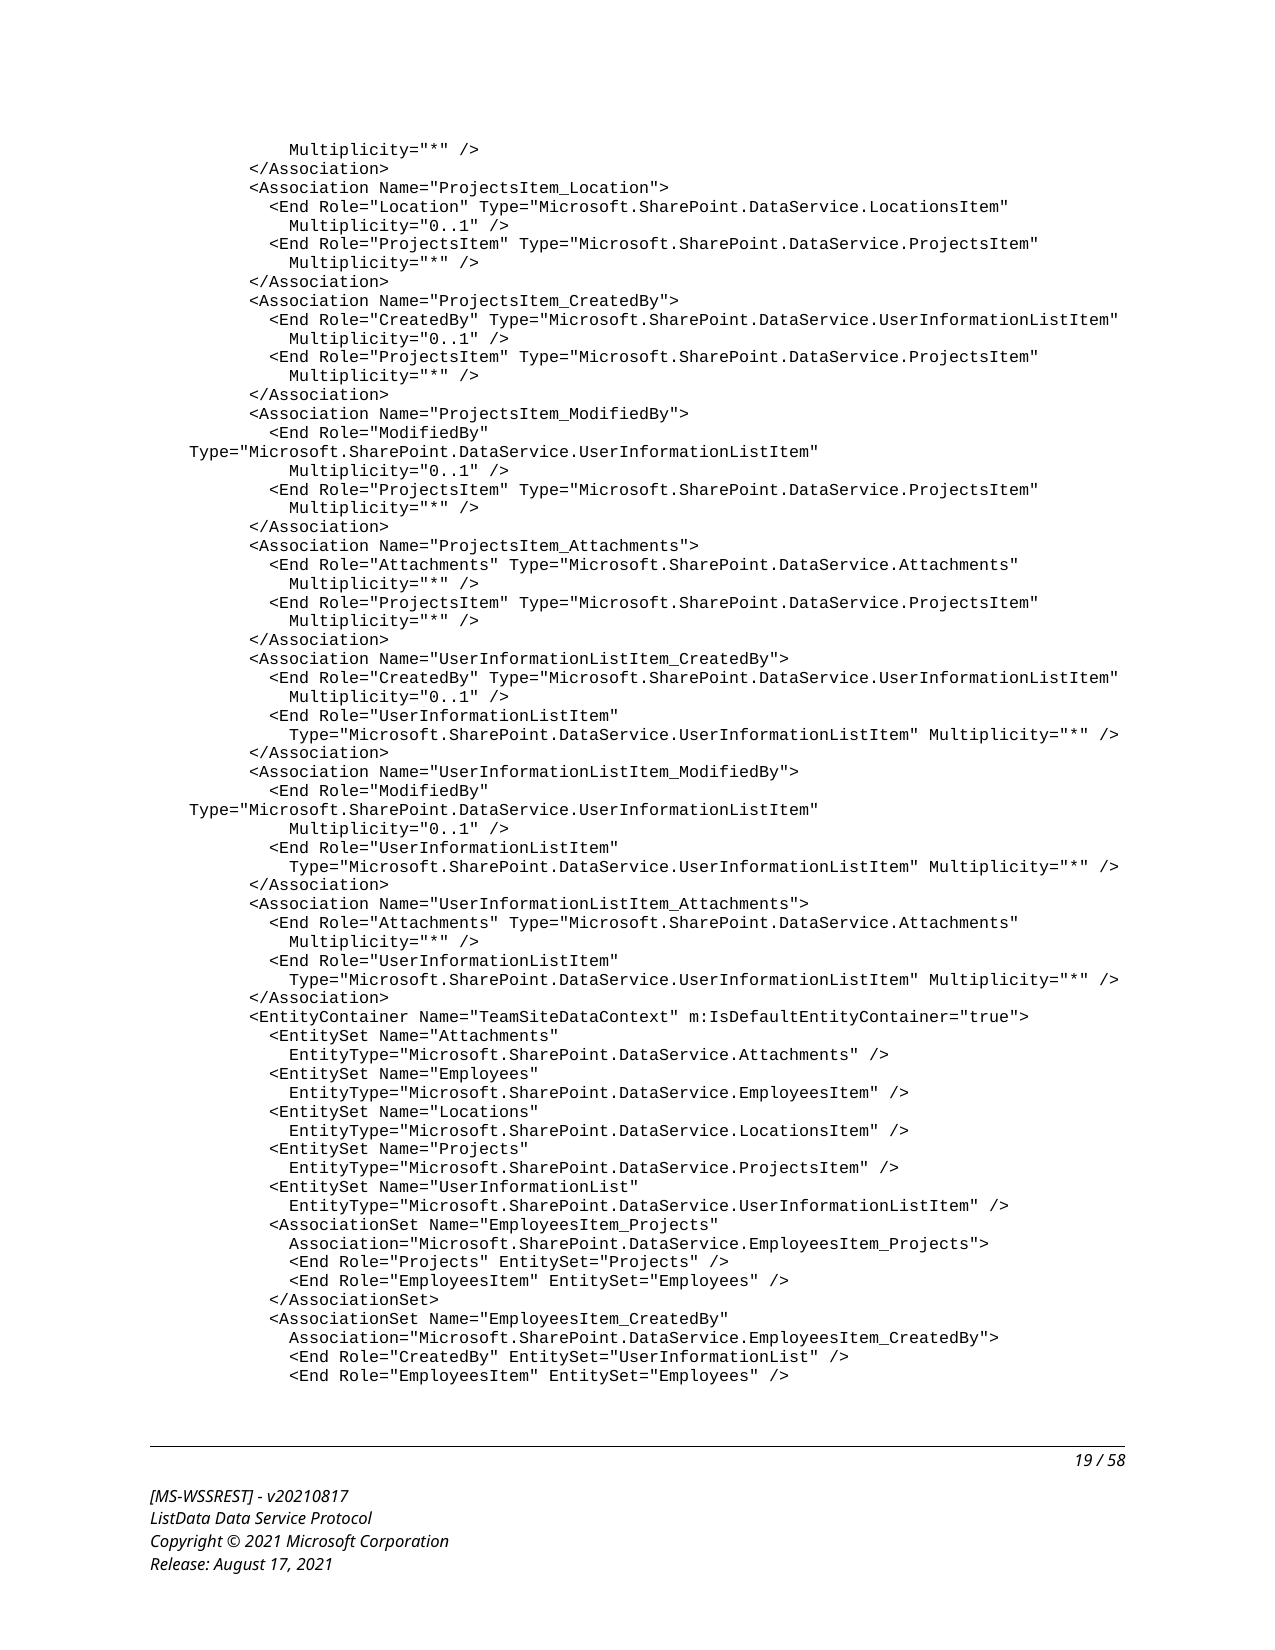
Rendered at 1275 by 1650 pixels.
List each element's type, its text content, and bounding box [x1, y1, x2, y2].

text Multiplicity="*" /> [175, 919, 1137, 938]
text <EntitySet Name="Locations" [175, 1089, 1137, 1107]
text Association="Microsoft.SharePoint.DataService.EmployeesItem_CreatedBy"> [175, 1315, 1137, 1334]
text <EntitySet Name="Attachments" [175, 1013, 1137, 1032]
text Multiplicity="0..1" /> [175, 316, 1137, 334]
text <End Role="ModifiedBy" Type="Microsoft.SharePoint.DataService.UserInformationListItem" [175, 410, 1137, 448]
text <Association Name="ProjectsItem_ModifiedBy"> [175, 391, 1137, 410]
text EntityType="Microsoft.SharePoint.DataService.EmployeesItem" /> [175, 1070, 1137, 1089]
text </Association> [175, 730, 1137, 749]
text Type="Microsoft.SharePoint.DataService.UserInformationListItem" Multiplicity="*" /> [175, 843, 1137, 862]
text <End Role="UserInformationListItem" [175, 825, 1137, 843]
text Multiplicity="*" /> [175, 598, 1137, 617]
text </Association> [175, 504, 1137, 523]
text Multiplicity="0..1" /> [175, 806, 1137, 825]
text <End Role="UserInformationListItem" [175, 938, 1137, 957]
text <End Role="Location" Type="Microsoft.SharePoint.DataService.LocationsItem" [175, 184, 1137, 202]
text Multiplicity="0..1" /> [175, 448, 1137, 466]
text Multiplicity="0..1" /> [175, 202, 1137, 221]
text <EntitySet Name="Projects" [175, 1126, 1137, 1145]
text </Association> [175, 862, 1137, 881]
text Association="Microsoft.SharePoint.DataService.EmployeesItem_Projects"> [175, 1221, 1137, 1239]
text <End Role="UserInformationListItem" [175, 693, 1137, 712]
text <Association Name="UserInformationListItem_ModifiedBy"> [175, 749, 1137, 768]
text <EntitySet Name="Employees" [175, 1051, 1137, 1070]
text <Association Name="ProjectsItem_Attachments"> [175, 523, 1137, 542]
text EntityType="Microsoft.SharePoint.DataService.Attachments" /> [175, 1032, 1137, 1051]
text <End Role="CreatedBy" EntitySet="UserInformationList" /> [175, 1334, 1137, 1353]
text Multiplicity="*" /> [175, 561, 1137, 579]
text <End Role="CreatedBy" Type="Microsoft.SharePoint.DataService.UserInformationListItem" [175, 655, 1137, 674]
text </AssociationSet> [175, 1277, 1137, 1296]
text </Association> [175, 146, 1137, 165]
text <End Role="ProjectsItem" Type="Microsoft.SharePoint.DataService.ProjectsItem" [175, 466, 1137, 485]
text EntityType="Microsoft.SharePoint.DataService.UserInformationListItem" /> [175, 1183, 1137, 1202]
text <End Role="EmployeesItem" EntitySet="Employees" /> [175, 1353, 1137, 1396]
text </Association> [175, 259, 1137, 278]
text <End Role="CreatedBy" Type="Microsoft.SharePoint.DataService.UserInformationListItem" [175, 297, 1137, 316]
text Multiplicity="0..1" /> [175, 674, 1137, 693]
text <AssociationSet Name="EmployeesItem_CreatedBy" [175, 1296, 1137, 1315]
text <EntitySet Name="UserInformationList" [175, 1164, 1137, 1183]
text <End Role="ProjectsItem" Type="Microsoft.SharePoint.DataService.ProjectsItem" [175, 334, 1137, 353]
text <End Role="ModifiedBy" Type="Microsoft.SharePoint.DataService.UserInformationListItem" [175, 768, 1137, 806]
text <End Role="Projects" EntitySet="Projects" /> [175, 1239, 1137, 1258]
text </Association> [175, 976, 1137, 994]
text Multiplicity="*" /> [175, 485, 1137, 504]
text </Association> [175, 372, 1137, 391]
text <End Role="EmployeesItem" EntitySet="Employees" /> [175, 1258, 1137, 1277]
text <Association Name="UserInformationListItem_Attachments"> [175, 881, 1137, 900]
text </Association> [175, 617, 1137, 636]
text <End Role="ProjectsItem" Type="Microsoft.SharePoint.DataService.ProjectsItem" [175, 221, 1137, 240]
text <EntityContainer Name="TeamSiteDataContext" m:IsDefaultEntityContainer="true"> [175, 994, 1137, 1013]
text <End Role="ProjectsItem" Type="Microsoft.SharePoint.DataService.ProjectsItem" [175, 579, 1137, 598]
text EntityType="Microsoft.SharePoint.DataService.ProjectsItem" /> [175, 1145, 1137, 1164]
text Multiplicity="*" /> [175, 353, 1137, 372]
text Multiplicity="*" /> [175, 133, 1137, 146]
text Multiplicity="*" /> [175, 240, 1137, 259]
text Type="Microsoft.SharePoint.DataService.UserInformationListItem" Multiplicity="*" /> [175, 957, 1137, 976]
text <Association Name="ProjectsItem_Location"> [175, 165, 1137, 184]
text <Association Name="ProjectsItem_CreatedBy"> [175, 278, 1137, 297]
text <End Role="Attachments" Type="Microsoft.SharePoint.DataService.Attachments" [175, 900, 1137, 919]
text <End Role="Attachments" Type="Microsoft.SharePoint.DataService.Attachments" [175, 542, 1137, 561]
text <AssociationSet Name="EmployeesItem_Projects" [175, 1202, 1137, 1221]
text <Association Name="UserInformationListItem_CreatedBy"> [175, 636, 1137, 655]
text Type="Microsoft.SharePoint.DataService.UserInformationListItem" Multiplicity="*" /> [175, 712, 1137, 730]
text EntityType="Microsoft.SharePoint.DataService.LocationsItem" /> [175, 1107, 1137, 1126]
